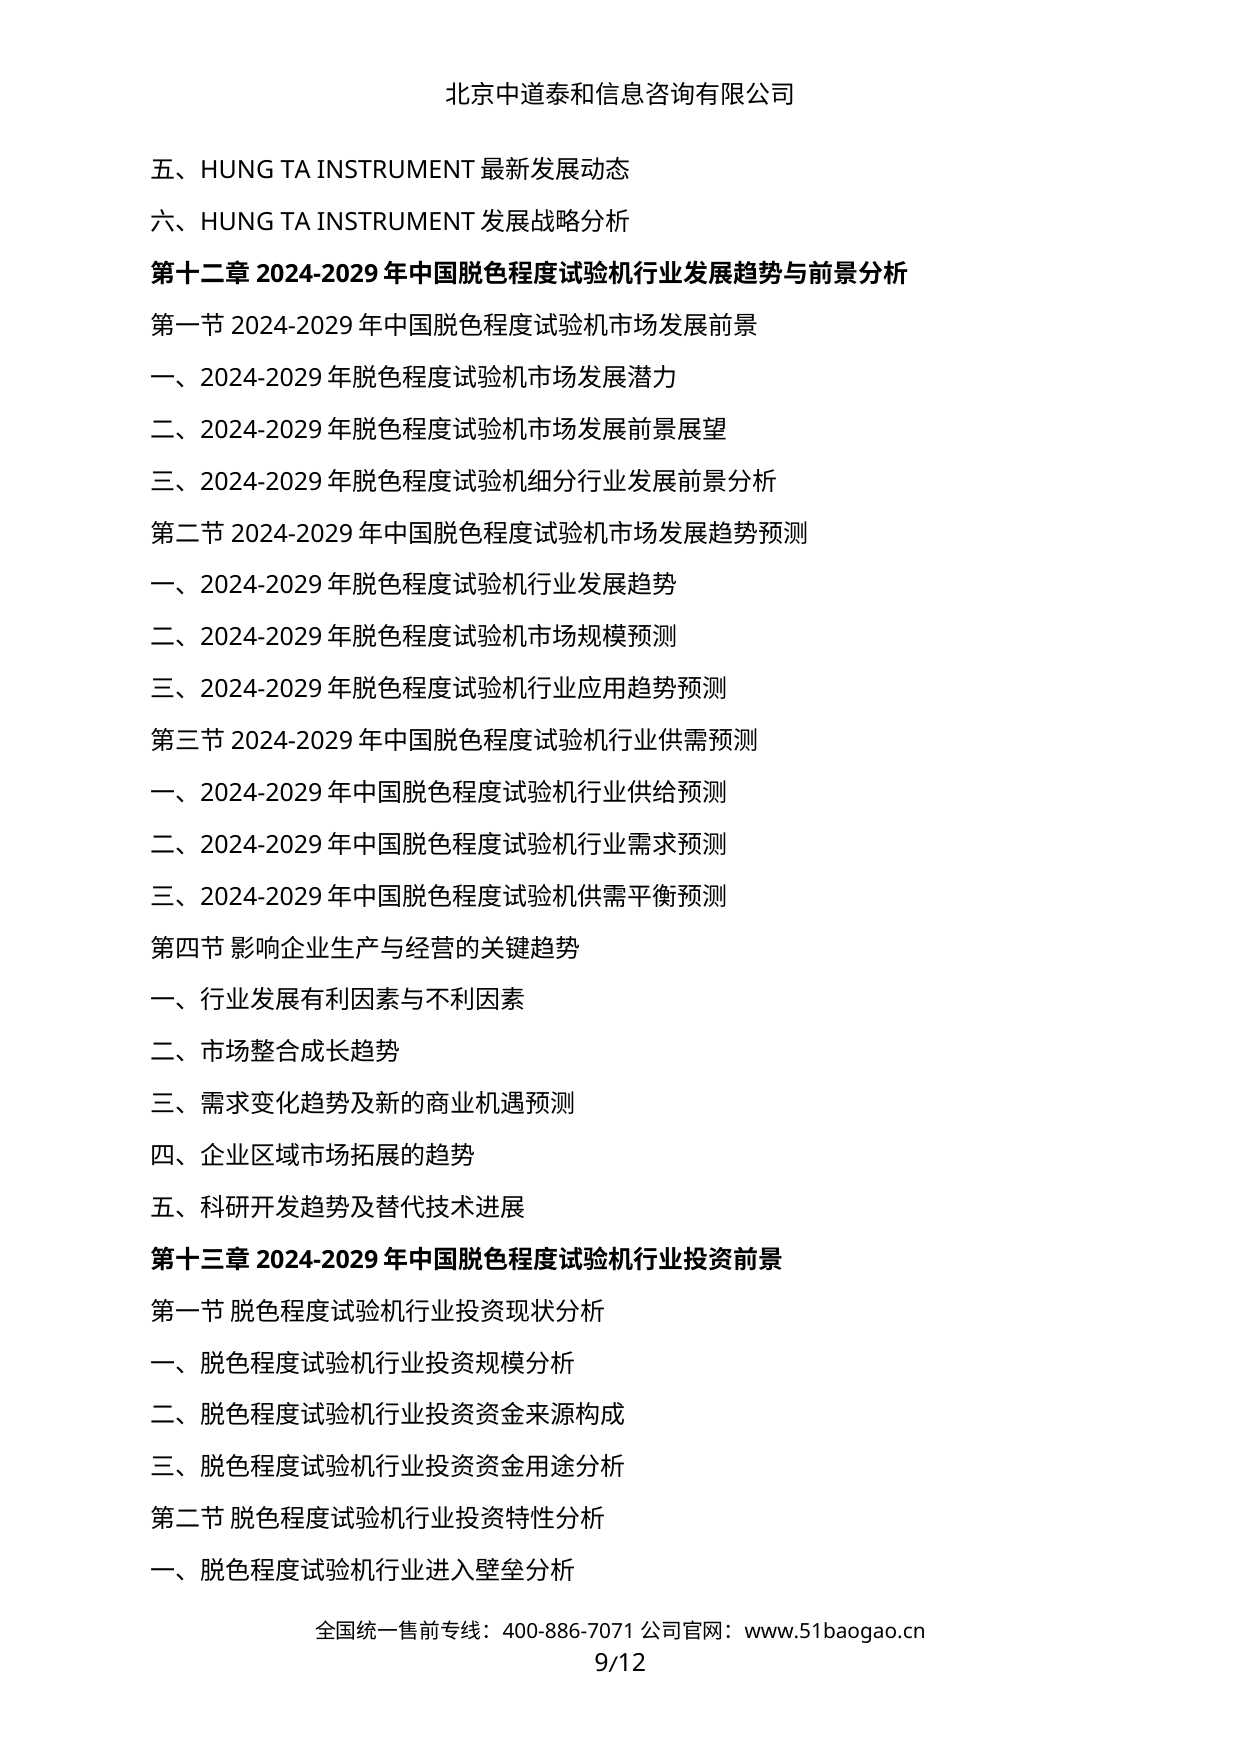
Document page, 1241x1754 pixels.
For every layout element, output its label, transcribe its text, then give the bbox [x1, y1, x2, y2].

text 第二节 2024-2029年中国脱色程度试验机市场发展趋势预测 [150, 513, 1090, 549]
text 三、需求变化趋势及新的商业机遇预测 [150, 1084, 1090, 1120]
text 第十三章 2024-2029年中国脱色程度试验机行业投资前景 [150, 1239, 1090, 1276]
text 三、2024-2029年脱色程度试验机细分行业发展前景分析 [150, 461, 1090, 497]
text 五、HUNG TA INSTRUMENT最新发展动态 [150, 150, 1090, 186]
text 三、2024-2029年中国脱色程度试验机供需平衡预测 [150, 876, 1090, 912]
text 第三节 2024-2029年中国脱色程度试验机行业供需预测 [150, 721, 1090, 757]
text 二、2024-2029年脱色程度试验机市场规模预测 [150, 617, 1090, 653]
text 五、科研开发趋势及替代技术进展 [150, 1187, 1090, 1224]
text 第一节 脱色程度试验机行业投资现状分析 [150, 1291, 1090, 1327]
text 一、2024-2029年脱色程度试验机行业发展趋势 [150, 565, 1090, 601]
text 三、2024-2029年脱色程度试验机行业应用趋势预测 [150, 669, 1090, 705]
text 一、2024-2029年脱色程度试验机市场发展潜力 [150, 357, 1090, 394]
text 一、2024-2029年中国脱色程度试验机行业供给预测 [150, 772, 1090, 809]
text 二、2024-2029年中国脱色程度试验机行业需求预测 [150, 824, 1090, 861]
text 四、企业区域市场拓展的趋势 [150, 1136, 1090, 1172]
text 一、脱色程度试验机行业进入壁垒分析 [150, 1551, 1090, 1587]
text 一、脱色程度试验机行业投资规模分析 [150, 1343, 1090, 1379]
text 二、脱色程度试验机行业投资资金来源构成 [150, 1395, 1090, 1431]
text 二、市场整合成长趋势 [150, 1032, 1090, 1068]
text 三、脱色程度试验机行业投资资金用途分析 [150, 1447, 1090, 1483]
text 六、HUNG TA INSTRUMENT发展战略分析 [150, 202, 1090, 238]
text 二、2024-2029年脱色程度试验机市场发展前景展望 [150, 409, 1090, 446]
text 第一节 2024-2029年中国脱色程度试验机市场发展前景 [150, 306, 1090, 342]
text 第四节 影响企业生产与经营的关键趋势 [150, 928, 1090, 964]
text 第二节 脱色程度试验机行业投资特性分析 [150, 1499, 1090, 1535]
text 第十二章 2024-2029年中国脱色程度试验机行业发展趋势与前景分析 [150, 254, 1090, 290]
text 一、行业发展有利因素与不利因素 [150, 980, 1090, 1016]
